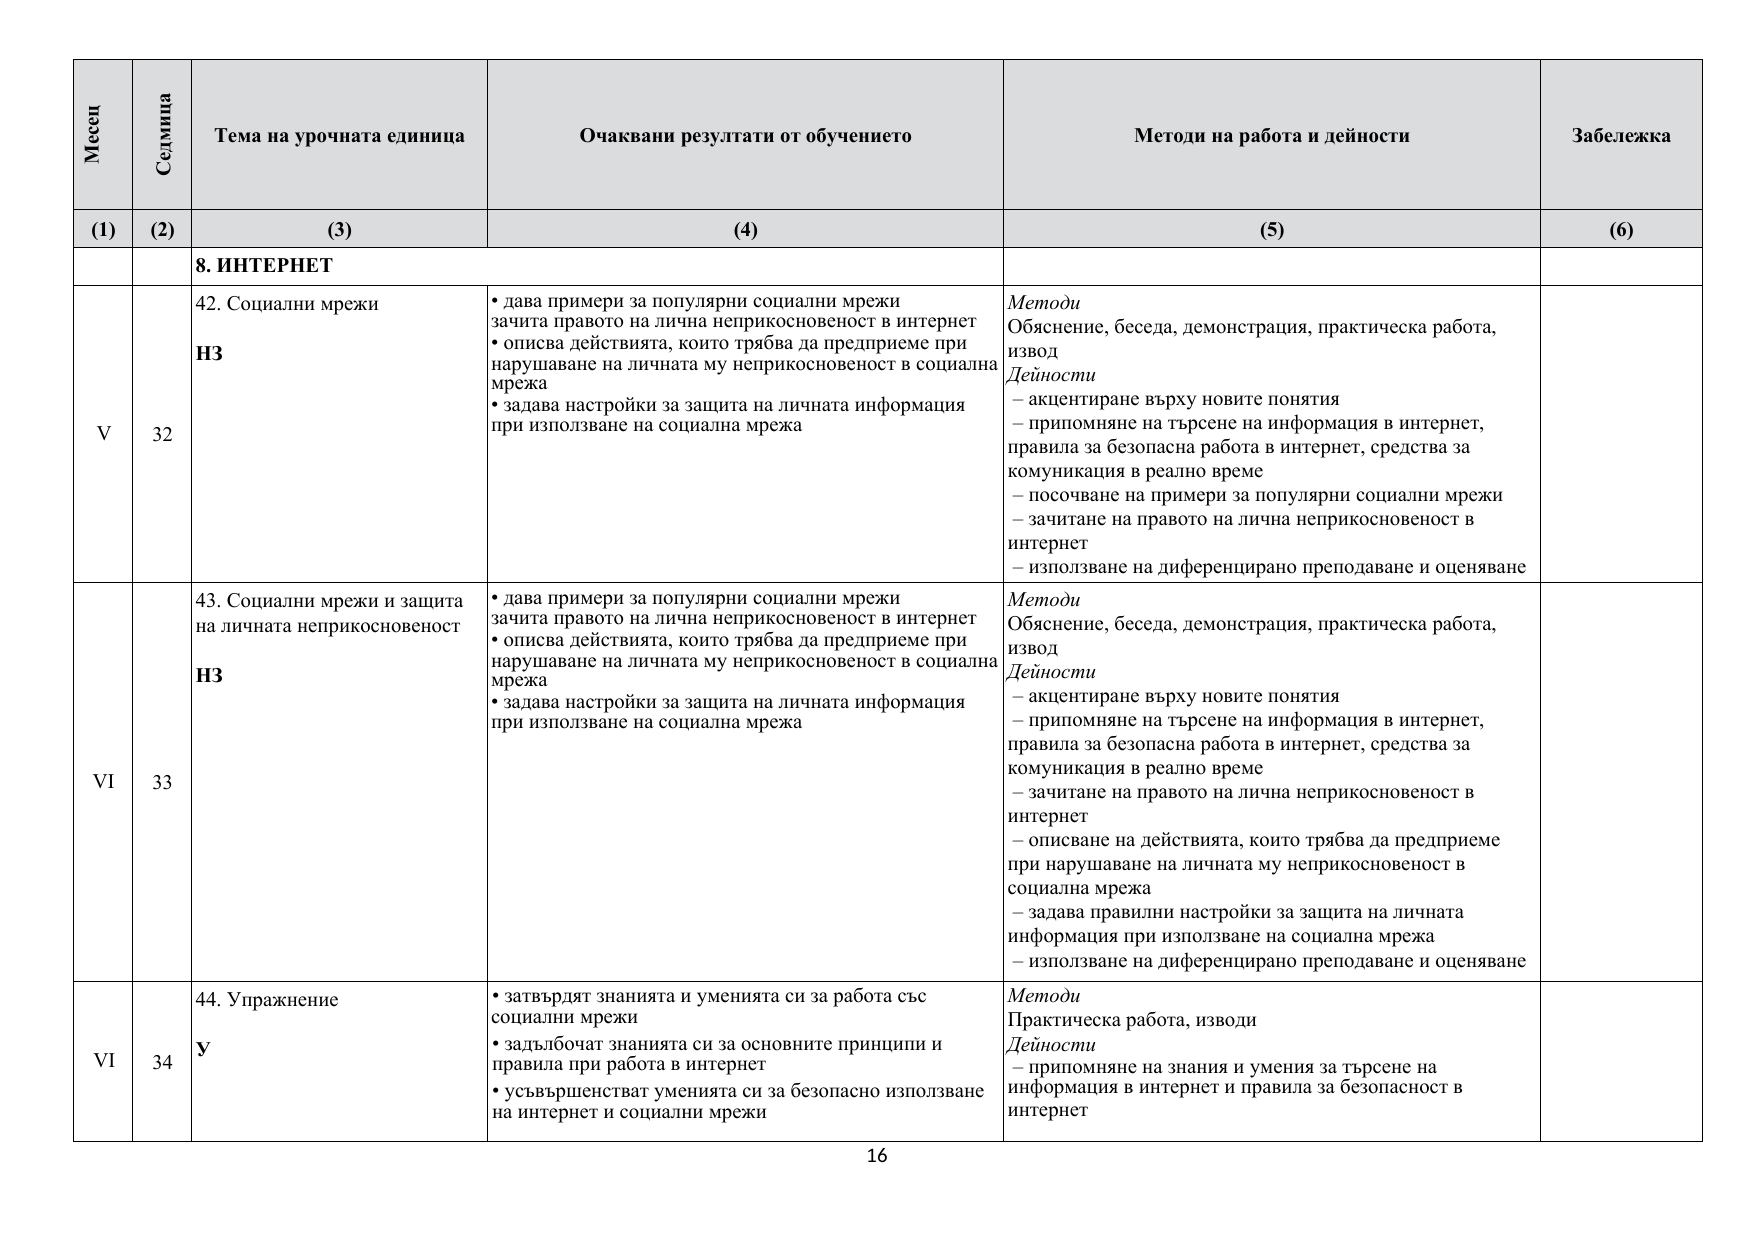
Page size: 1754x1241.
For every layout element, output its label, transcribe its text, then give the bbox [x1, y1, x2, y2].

table_header Седмица [133, 60, 191, 209]
table_cell V [74, 286, 132, 582]
table_header Месец [74, 60, 132, 209]
table_cell 34 [133, 982, 191, 1141]
table_header Методи на работа и дейности [1004, 60, 1540, 209]
table_cell 43. Социални мрежи и защита на личната неприкосновеност НЗ [192, 583, 487, 981]
table_cell 32 [133, 286, 191, 582]
table_cell (5) [1004, 210, 1540, 247]
table_cell • дава примери за популярни социални мрежи зачита правото на лична неприкосновеност в интернет • описва действията, които трябва да предприеме при нарушаване на личната му неприкосновеност в социална мрежа • задава настройки за защита на личната информация при използване на социална мрежа [488, 583, 1003, 981]
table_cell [488, 982, 1003, 1141]
table_cell (3) [192, 210, 487, 247]
table_cell [1541, 583, 1702, 981]
table_cell • дава примери за популярни социални мрежи зачита правото на лична неприкосновеност в интернет • описва действията, които трябва да предприеме при нарушаване на личната му неприкосновеност в социална мрежа • задава настройки за защита на личната информация при използване на социална мрежа [488, 286, 1003, 582]
table_header Очаквани резултати от обучението [488, 60, 1003, 209]
table_cell 42. Социални мрежи НЗ [192, 286, 487, 582]
table_cell Методи Обяснение, беседа, демонстрация, практическа работа, извод Дейности – акцентиране върху новите понятия – припомняне на търсене на информация в интернет, правила за безопасна работа в интернет, средства за комуникация в реално време – зачитане на правото на лична неприкосновеност в интернет – описване на действията, които трябва да предприеме при нарушаване на личната му неприкосновеност в социална мрежа – задава правилни настройки за защита на личната информация при използване на социална мрежа – използване на диференцирано преподаване и оценяване [1004, 583, 1540, 981]
table_cell 33 [133, 583, 191, 981]
table_cell (4) [488, 210, 1003, 247]
table_cell [74, 248, 132, 285]
table_cell [1541, 248, 1702, 285]
table_cell Методи Обяснение, беседа, демонстрация, практическа работа, извод Дейности – акцентиране върху новите понятия – припомняне на търсене на информация в интернет, правила за безопасна работа в интернет, средства за комуникация в реално време – посочване на примери за популярни социални мрежи – зачитане на правото на лична неприкосновеност в интернет – използване на диференцирано преподаване и оценяване [1004, 286, 1540, 582]
table_header Забележка [1541, 60, 1702, 209]
table_cell (1) [74, 210, 132, 247]
table_cell 44. Упражнение У [192, 982, 487, 1141]
table_cell [1541, 286, 1702, 582]
table_cell [1541, 982, 1702, 1141]
table_cell 8. ИНТЕРНЕТ [192, 248, 1003, 285]
table_cell [1004, 248, 1540, 285]
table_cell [1004, 982, 1540, 1141]
table_cell (2) [133, 210, 191, 247]
table_header Тема на урочната единица [192, 60, 487, 209]
table_cell VI [74, 982, 132, 1141]
table_cell VI [74, 583, 132, 981]
table_cell (6) [1541, 210, 1702, 247]
table_cell [133, 248, 191, 285]
